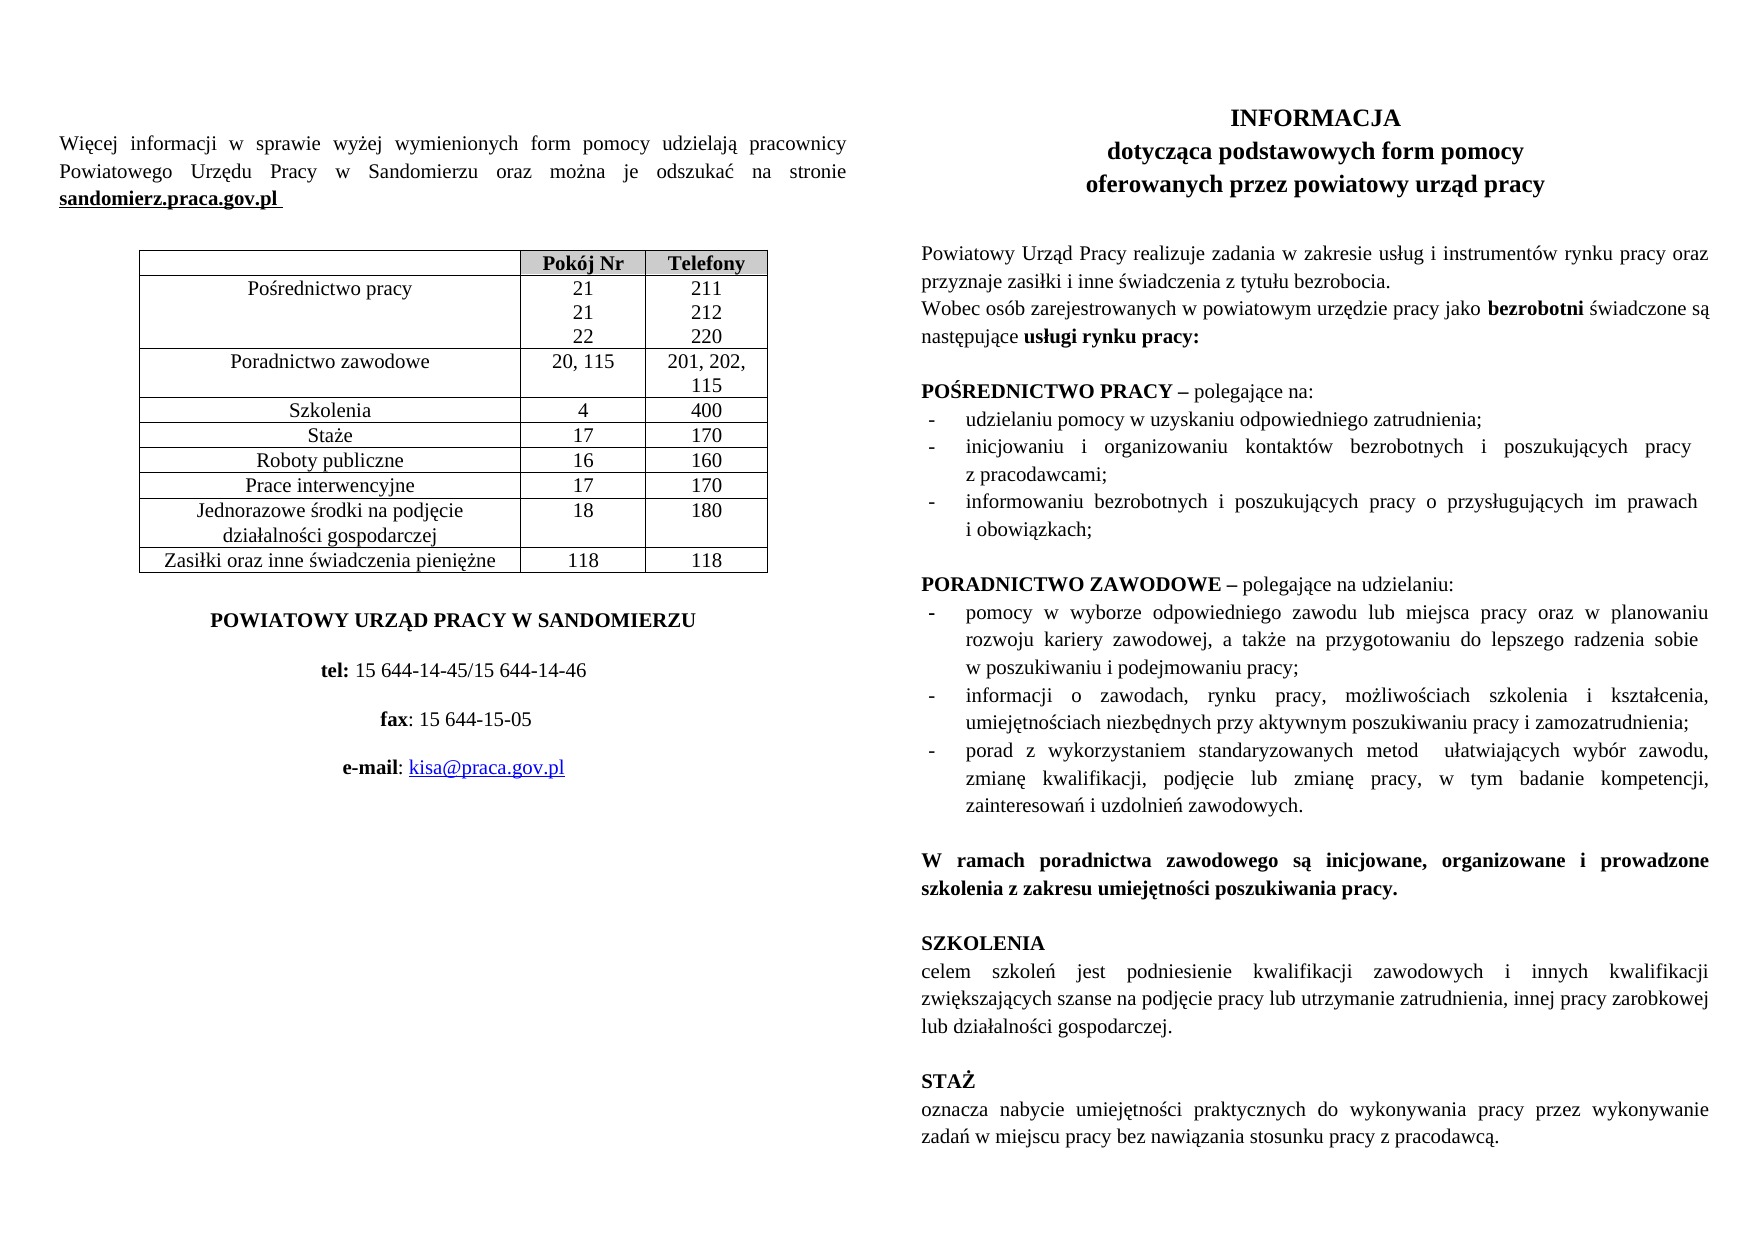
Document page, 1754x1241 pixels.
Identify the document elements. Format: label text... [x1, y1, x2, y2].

table_cell 180 [646, 499, 767, 547]
table_cell Prace interwencyjne [140, 473, 520, 497]
table_cell 201, 202, 115 [646, 349, 767, 397]
table_cell 17 [521, 423, 645, 447]
list udzielaniu pomocy w uzyskaniu odpowiedniego zatrudnienia; [928, 407, 1710, 431]
table_header Telefony [646, 251, 767, 274]
list inicjowaniu i organizowaniu kontaktów bezrobotnych i poszukujących pracy z pracodawcami; [928, 434, 1710, 486]
table_cell Szkolenia [140, 398, 520, 422]
text celem szkoleń jest podniesienie kwalifikacji zawodowych i innych kwalifikacji zwiększających szanse na podjęcie pracy lub utrzymanie zatrudnienia, innej pracy zarobkowej lub działalności gospodarczej. [921, 959, 1710, 1038]
list informacji o zawodach, rynku pracy, możliwościach szkolenia i kształcenia, umiejętnościach niezbędnych przy aktywnym poszukiwaniu pracy i zamozatrudnienia; [928, 683, 1710, 734]
text Powiatowy Urząd Pracy realizuje zadania w zakresie usług i instrumentów rynku pracy oraz przyznaje zasiłki i inne świadczenia z tytułu bezrobocia. [921, 241, 1710, 293]
text fax: 15 644-15-05 [59, 706, 847, 731]
table_cell 160 [646, 448, 767, 472]
table_cell Jednorazowe środki na podjęcie działalności gospodarczej [140, 499, 520, 547]
table_cell Pośrednictwo pracy [140, 276, 520, 348]
table_cell 18 [521, 499, 645, 547]
table_cell 21 21 22 [521, 276, 645, 348]
table_cell 170 [646, 423, 767, 447]
text STAŻ [921, 1069, 1710, 1093]
text SZKOLENIA [921, 931, 1710, 955]
text Wobec osób zarejestrowanych w powiatowym urzędzie pracy jako bezrobotni świadczone są następujące usługi rynku pracy: [921, 296, 1710, 348]
text POŚREDNICTWO PRACY – polegające na: [921, 379, 1710, 403]
table_cell Staże [140, 423, 520, 447]
table_cell 20, 115 [521, 349, 645, 397]
text PORADNICTWO ZAWODOWE – polegające na udzielaniu: [921, 572, 1710, 596]
table_cell 17 [521, 473, 645, 497]
list pomocy w wyborze odpowiedniego zawodu lub miejsca pracy oraz w planowaniu rozwoju kariery zawodowej, a także na przygotowaniu do lepszego radzenia sobie w poszukiwaniu i podejmowaniu pracy; [928, 600, 1710, 679]
text oznacza nabycie umiejętności praktycznych do wykonywania pracy przez wykonywanie zadań w miejscu pracy bez nawiązania stosunku pracy z pracodawcą. [921, 1097, 1710, 1148]
list informowaniu bezrobotnych i poszukujących pracy o przysługujących im prawach i obowiązkach; [928, 489, 1710, 541]
table_cell 170 [646, 473, 767, 497]
table_cell 4 [521, 398, 645, 422]
table_cell Poradnictwo zawodowe [140, 349, 520, 397]
text Więcej informacji w sprawie wyżej wymienionych form pomocy udzielają pracownicy Powiatowego Urzędu Pracy w Sandomierzu oraz można je odszukać na stronie sandomierz.praca.gov.pl [59, 131, 848, 210]
table_cell 118 [521, 548, 645, 572]
text W ramach poradnictwa zawodowego są inicjowane, organizowane i prowadzone szkolenia z zakresu umiejętności poszukiwania pracy. [921, 848, 1710, 900]
text INFORMACJA dotycząca podstawowych form pomocy oferowanych przez powiatowy urząd pracy [921, 103, 1710, 198]
table_header [140, 251, 520, 274]
text e-mail: kisa@praca.gov.pl [59, 755, 847, 779]
text tel: 15 644-14-45/15 644-14-46 [59, 658, 847, 682]
list porad z wykorzystaniem standaryzowanych metod ułatwiających wybór zawodu, zmianę kwalifikacji, podjęcie lub zmianę pracy, w tym badanie kompetencji, zainteresowań i uzdolnień zawodowych. [928, 738, 1710, 817]
table_cell Zasiłki oraz inne świadczenia pieniężne [140, 548, 520, 572]
table_cell Roboty publiczne [140, 448, 520, 472]
table_cell 118 [646, 548, 767, 572]
table_cell 16 [521, 448, 645, 472]
table_cell 211 212 220 [646, 276, 767, 348]
text POWIATOWY URZĄD PRACY W SANDOMIERZU [59, 608, 847, 632]
table_cell 400 [646, 398, 767, 422]
table_header Pokój Nr [521, 251, 645, 274]
